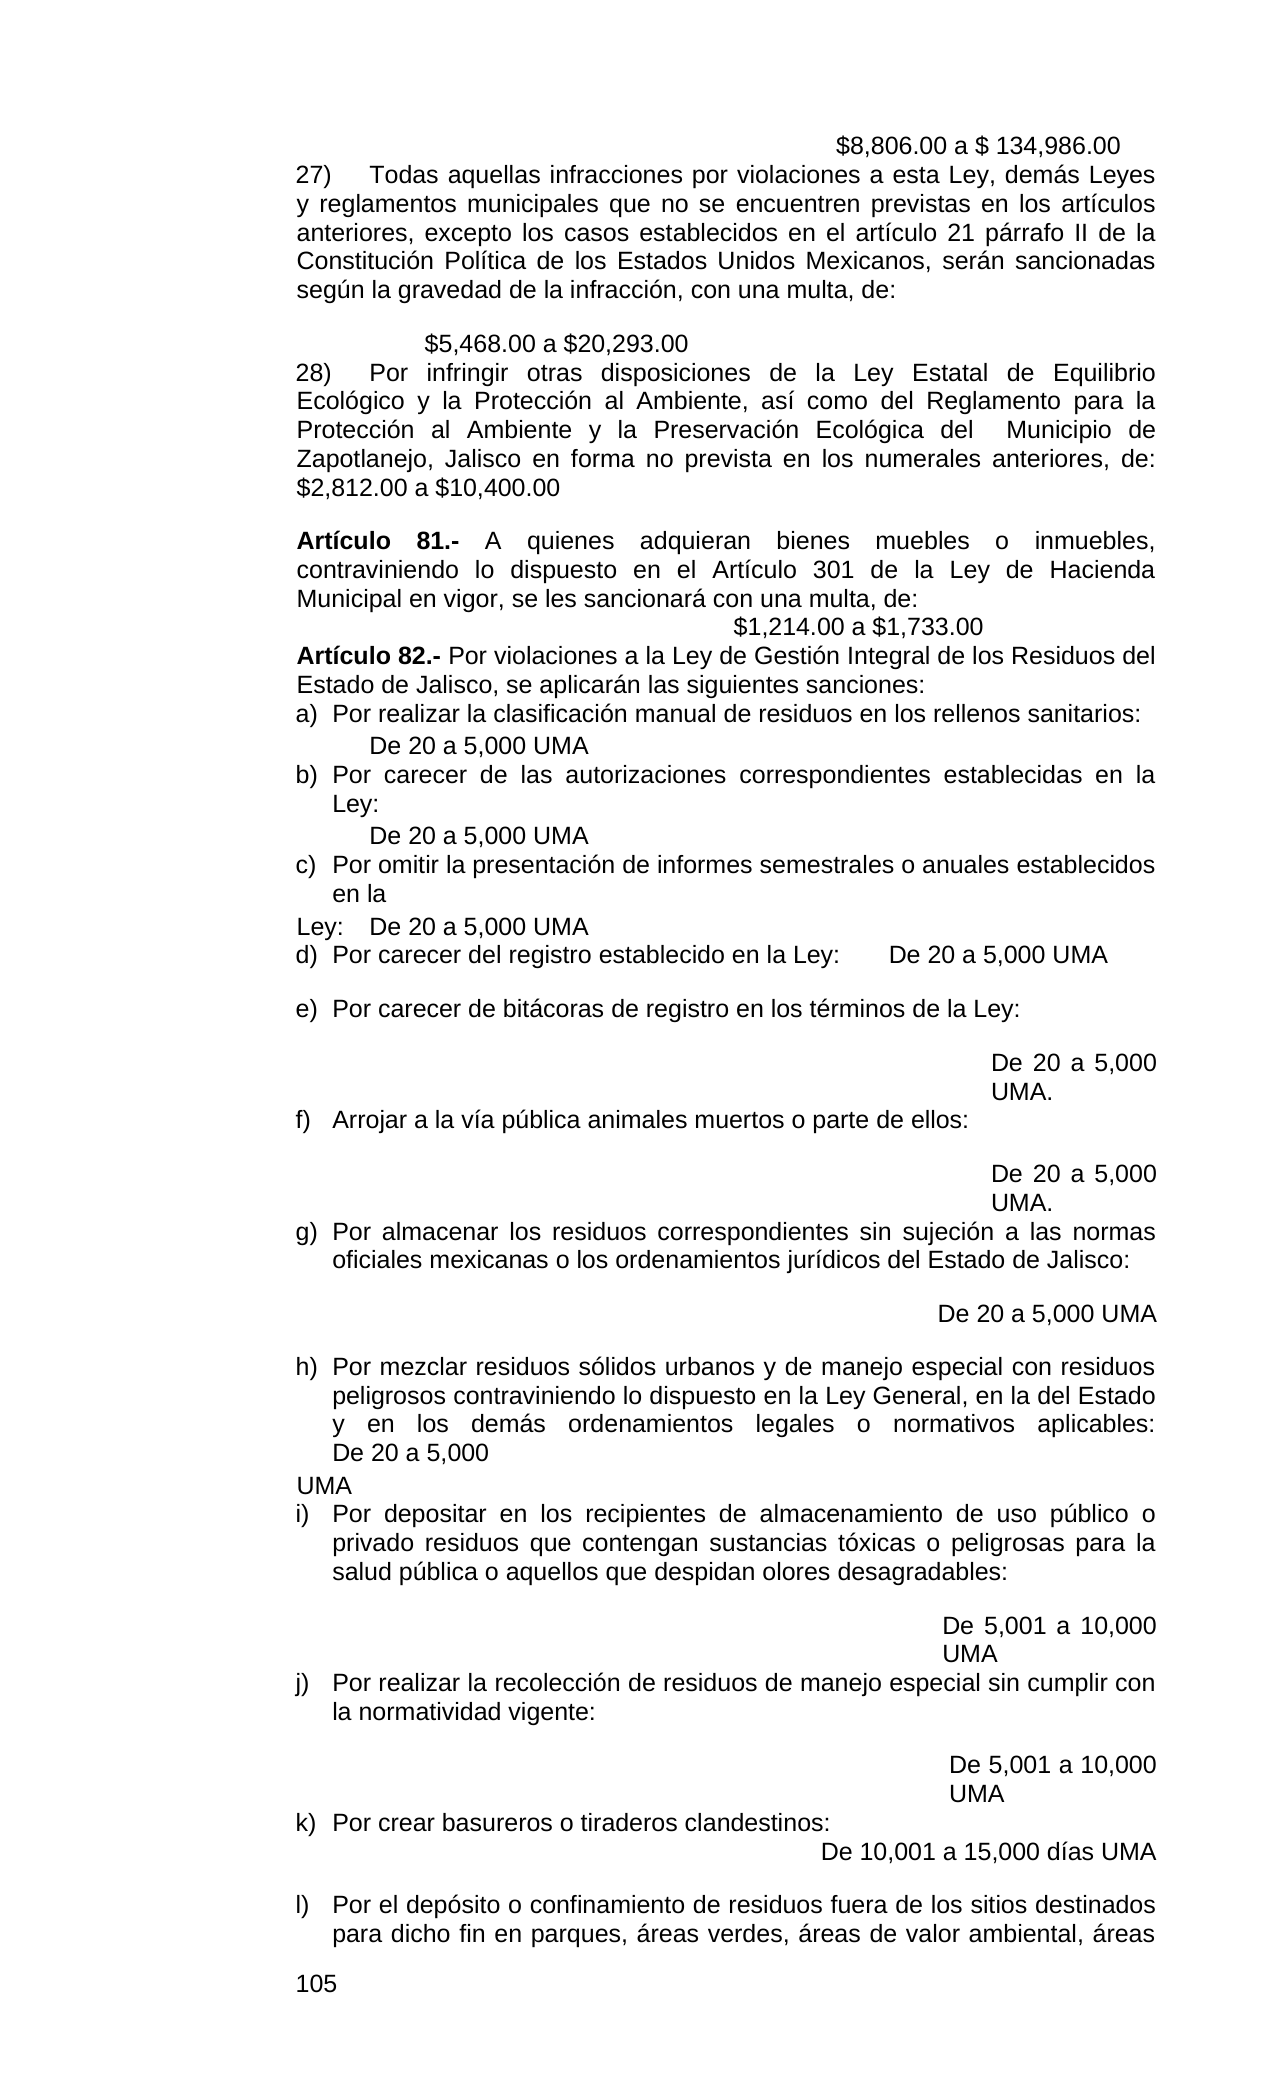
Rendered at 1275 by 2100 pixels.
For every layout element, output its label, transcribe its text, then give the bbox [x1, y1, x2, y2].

list Por carecer de bitácoras de registro en los términos de la Ley: [295, 994, 1157, 1023]
text De 10,001 a 15,000 días UMA [295, 1837, 1157, 1866]
text $8,806.00 a $ 134,986.00 [739, 131, 1157, 160]
text De 20 a 5,000 UMA [296, 731, 1157, 760]
list Por omitir la presentación de informes semestrales o anuales establecidos en la [295, 850, 1157, 908]
text De 5,001 a 10,000 UMA [949, 1751, 1157, 1808]
text UMA [296, 1471, 1157, 1499]
text De 20 a 5,000 UMA [295, 1299, 1157, 1328]
text De 20 a 5,000 UMA. [991, 1159, 1157, 1216]
text Artículo 82.- Por violaciones a la Ley de Gestión Integral de los Residuos del Estado de Jalisco, se aplicarán las siguientes sanciones: [296, 641, 1157, 699]
text $1,214.00 a $1,733.00 [296, 612, 1157, 641]
list Arrojar a la vía pública animales muertos o parte de ellos: [295, 1105, 1157, 1134]
list Por realizar la clasificación manual de residuos en los rellenos sanitarios: [295, 699, 1157, 727]
list Por almacenar los residuos correspondientes sin sujeción a las normas oficiales mexicanas o los ordenamientos jurídicos del Estado de Jalisco: [295, 1216, 1157, 1274]
text De 5,001 a 10,000 UMA [942, 1611, 1157, 1668]
list Por realizar la recolección de residuos de manejo especial sin cumplir con la normatividad vigente: [295, 1668, 1157, 1726]
list Por carecer de las autorizaciones correspondientes establecidas en la Ley: [295, 760, 1157, 817]
text $5,468.00 a $20,293.00 [296, 329, 1157, 357]
text De 20 a 5,000 UMA. [991, 1048, 1157, 1105]
list Por carecer del registro establecido en la Ley: De 20 a 5,000 UMA [295, 941, 1157, 969]
text Ley: De 20 a 5,000 UMA [296, 912, 1157, 941]
list Por crear basureros o tiraderos clandestinos: [295, 1808, 1157, 1837]
list Por mezclar residuos sólidos urbanos y de manejo especial con residuos peligrosos contraviniendo lo dispuesto en la Ley General, en la del Estado y en los demás ordenamientos legales o normativos aplicables: De 20 a 5,000 [295, 1352, 1157, 1467]
list Por infringir otras disposiciones de la Ley Estatal de Equilibrio Ecológico y la Protección al Ambiente, así como del Reglamento para la Protección al Ambiente y la Preservación Ecológica del Municipio de Zapotlanejo, Jalisco en forma no prevista en los numerales anteriores, de: $2,812.00 a $10,400.00 [295, 357, 1157, 501]
list Todas aquellas infracciones por violaciones a esta Ley, demás Leyes y reglamentos municipales que no se encuentren previstas en los artículos anteriores, excepto los casos establecidos en el artículo 21 párrafo II de la Constitución Política de los Estados Unidos Mexicanos, serán sancionadas según la gravedad de la infracción, con una multa, de: [295, 160, 1157, 304]
list Por depositar en los recipientes de almacenamiento de uso público o privado residuos que contengan sustancias tóxicas o peligrosas para la salud pública o aquellos que despidan olores desagradables: [295, 1499, 1157, 1586]
text Artículo 81.- A quienes adquieran bienes muebles o inmuebles, contraviniendo lo dispuesto en el Artículo 301 de la Ley de Hacienda Municipal en vigor, se les sancionará con una multa, de: [296, 526, 1157, 612]
text De 20 a 5,000 UMA [296, 821, 1157, 850]
